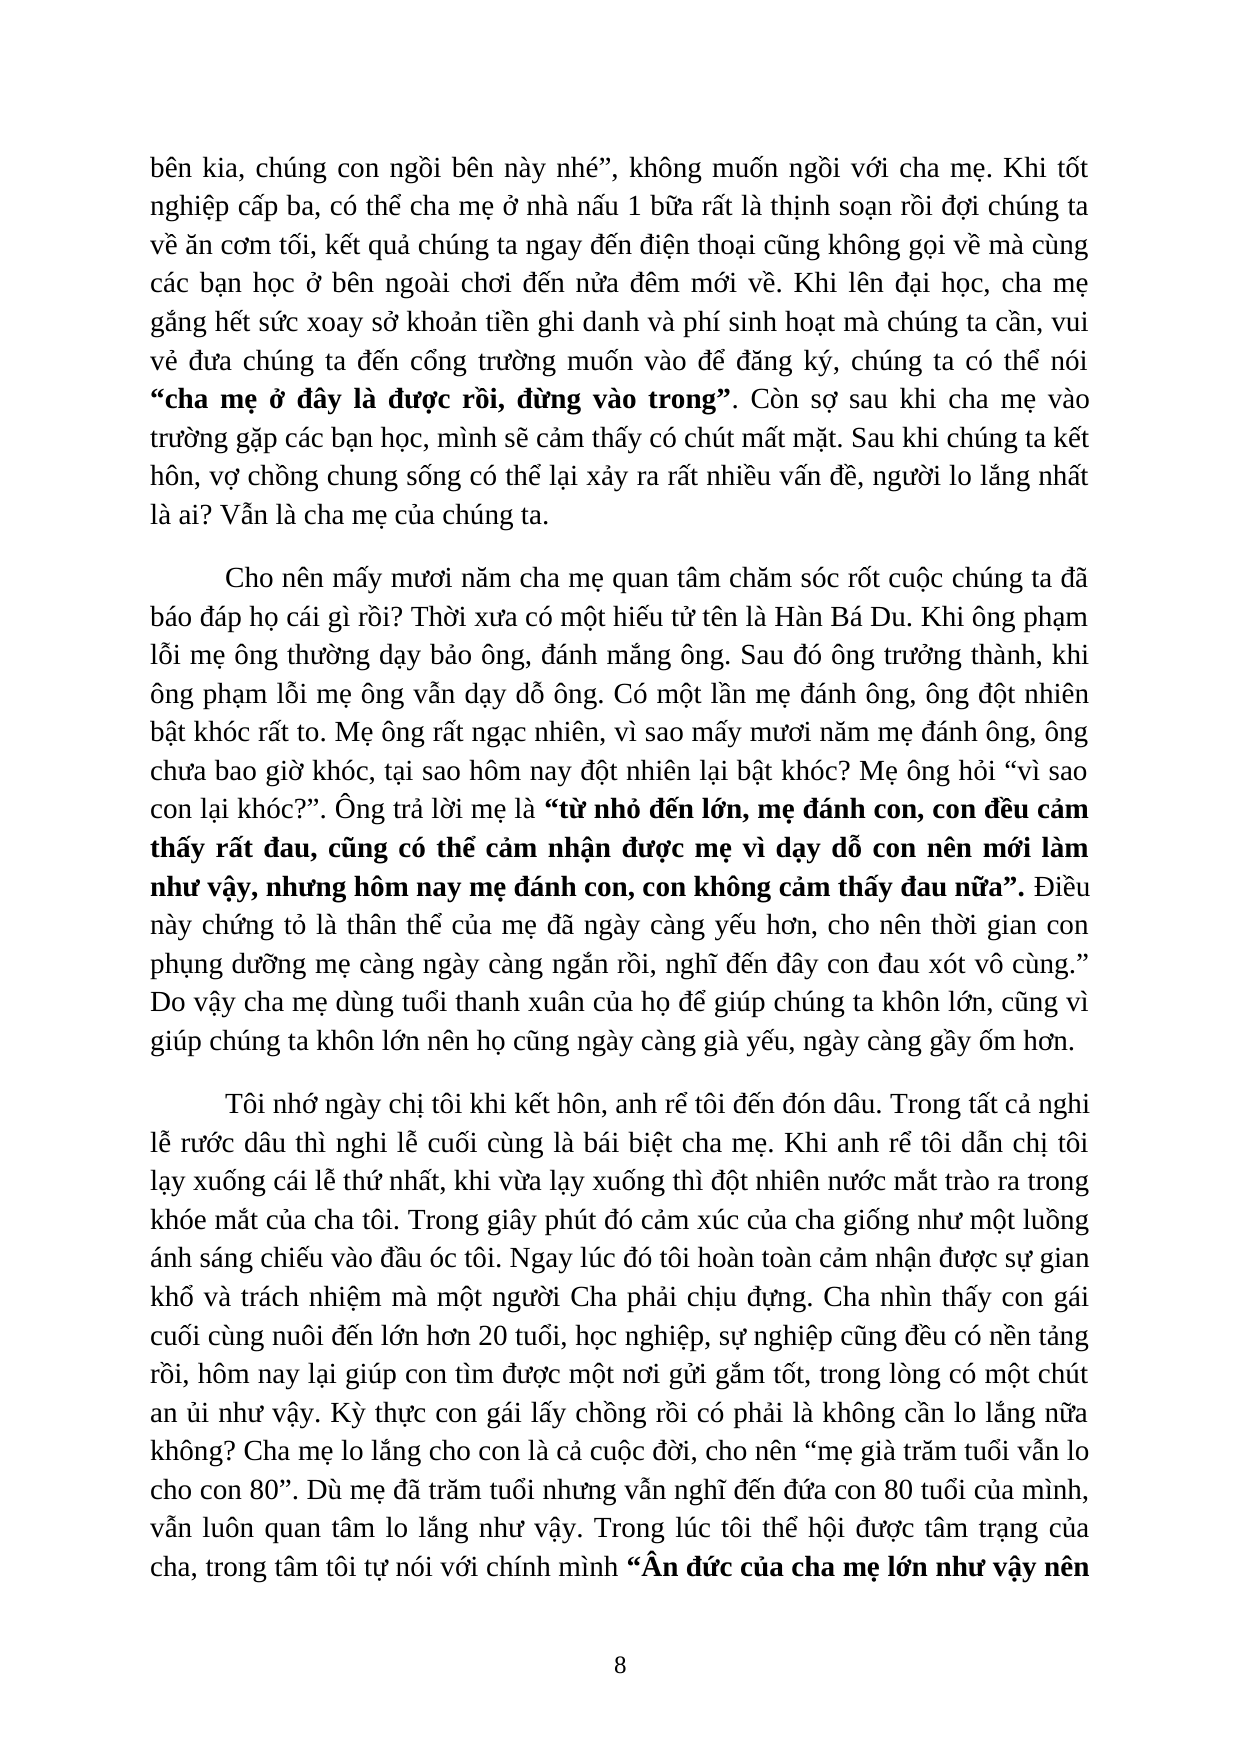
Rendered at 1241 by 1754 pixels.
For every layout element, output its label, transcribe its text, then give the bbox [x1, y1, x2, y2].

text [150, 1086, 1090, 1582]
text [150, 150, 1090, 530]
text Cho nên mấy mươi năm cha mẹ quan tâm chăm sóc rốt cuộc chúng ta đã báo đáp họ cái gì rồi? Thời xưa có một hiếu tử tên là Hàn Bá Du. Khi ông phạm lỗi mẹ ông thường dạy bảo ông, đánh mắng ông. Sau đó ông trưởng thành, khi ông phạm lỗi mẹ ông vẫn dạy dỗ ông. Có một lần mẹ đánh ông, ông đột nhiên bật khóc rất to. Mẹ ông rất ngạc nhiên, vì sao mấy mươi năm mẹ đánh ông, ông chưa bao giờ khóc, tại sao hôm nay đột nhiên lại bật khóc? Mẹ ông hỏi “vì sao con lại khóc?”. Ông trả lời mẹ là “từ nhỏ đến lớn, mẹ đánh con, con đều cảm thấy rất đau, cũng có thể cảm nhận được mẹ vì dạy dỗ con nên mới làm như vậy, nhưng hôm nay mẹ đánh con, con không cảm thấy đau nữa”. Điều này chứng tỏ là thân thể của mẹ đã ngày càng yếu hơn, cho nên thời gian con phụng dưỡng mẹ càng ngày càng ngắn rồi, nghĩ đến đây con đau xót vô cùng.” Do vậy cha mẹ dùng tuổi thanh xuân của họ để giúp chúng ta khôn lớn, cũng vì giúp chúng ta khôn lớn nên họ cũng ngày càng già yếu, ngày càng gầy ốm hơn. [150, 560, 1090, 1056]
